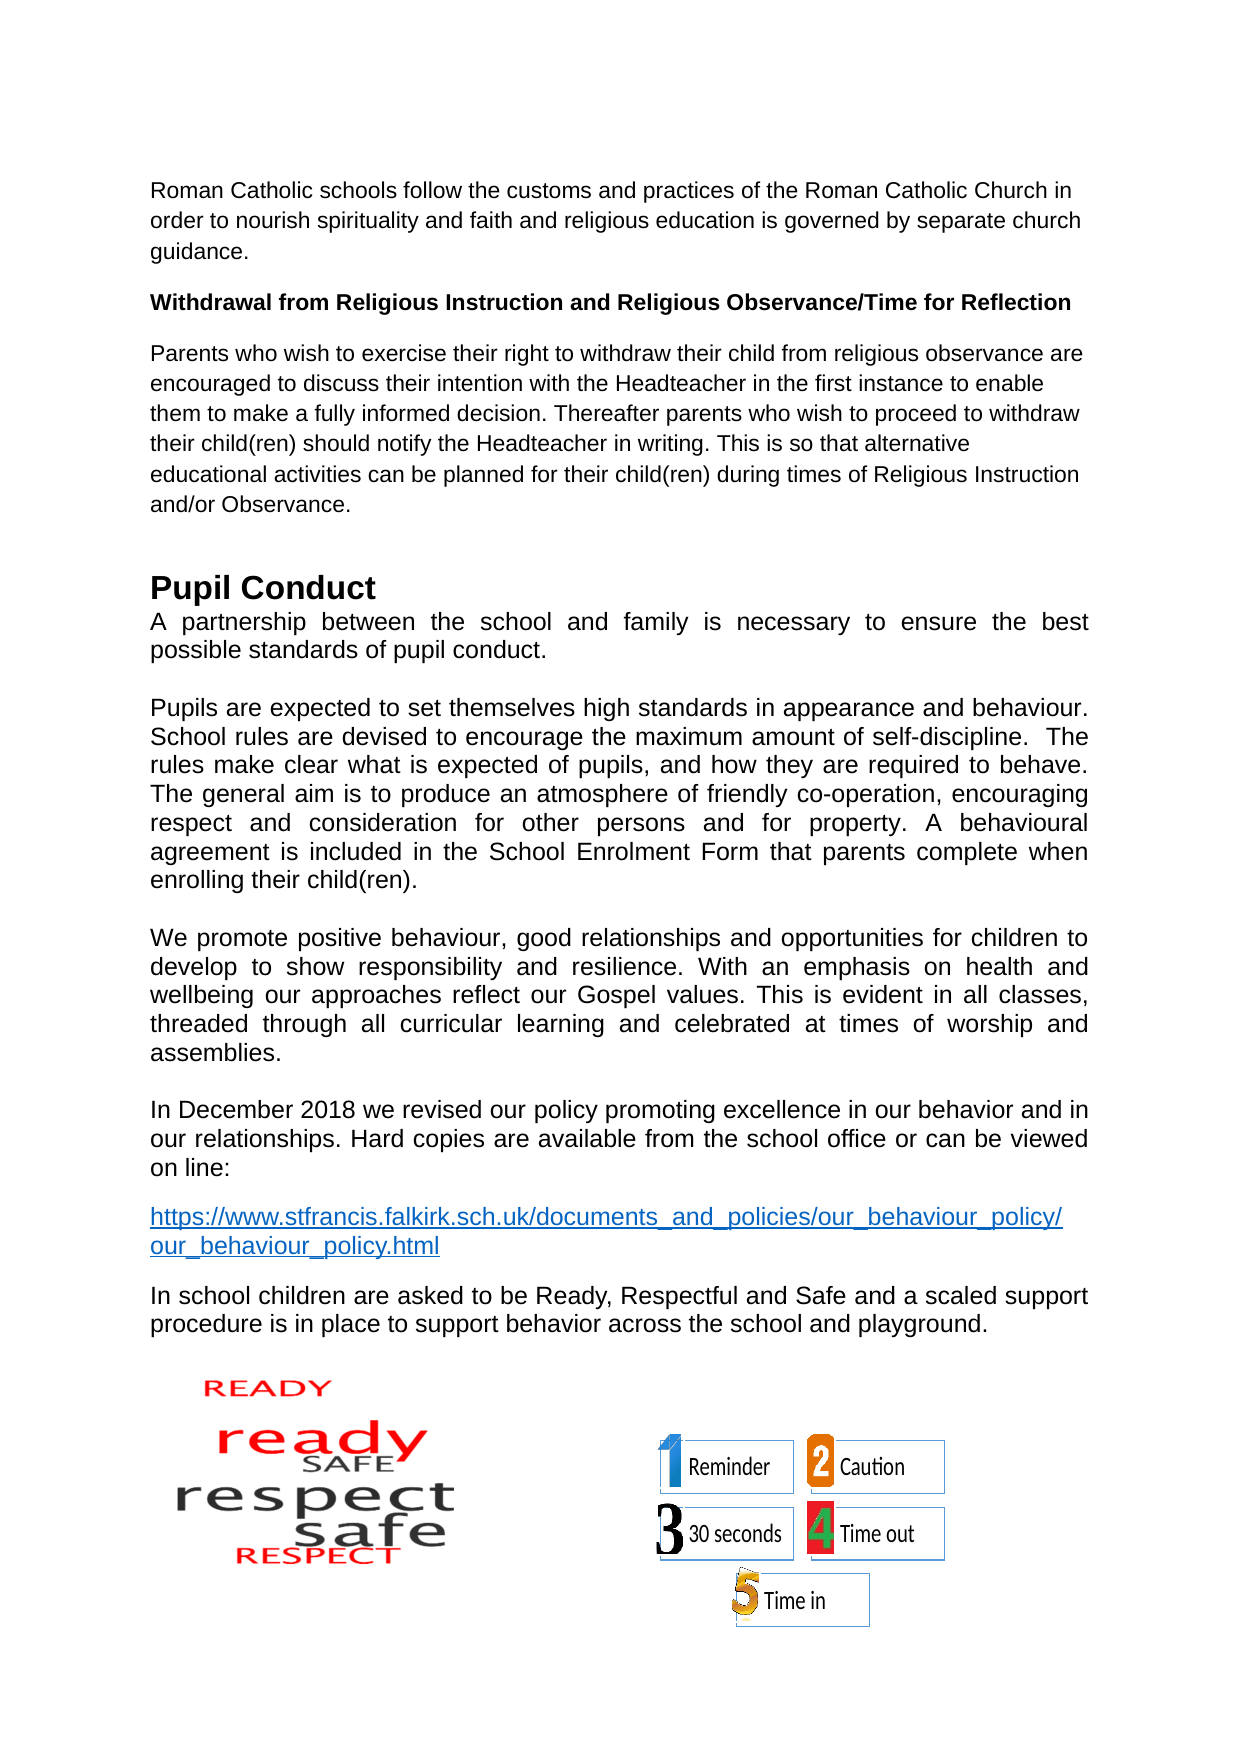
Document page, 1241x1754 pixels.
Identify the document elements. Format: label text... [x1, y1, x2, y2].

picture [807, 1501, 834, 1554]
picture [807, 1434, 834, 1487]
text Pupils are expected to set themselves high standards in appearance and behaviour. School rules are devised to encourage the maximum amount of self-discipline. The rules make clear what is expected of pupils, and how they are required to behave. The general aim is to produce an atmosphere of friendly co-operation, encouraging respect and consideration for other persons and for property. A behavioural agreement is included in the School Enrolment Form that parents complete when enrolling their child(ren). [150, 693, 1090, 894]
picture [732, 1567, 759, 1621]
text In school children are asked to be Ready, Respectful and Safe and a scaled support procedure is in place to support behavior across the school and playground. [150, 1281, 1090, 1338]
text Pupil Conduct [150, 568, 1090, 607]
text A partnership between the school and family is necessary to ensure the best possible standards of pupil conduct. [150, 607, 1090, 664]
text Withdrawal from Religious Instruction and Religious Observance/Time for Reflection [150, 289, 1090, 315]
text Roman Catholic schools follow the customs and practices of the Roman Catholic Church in order to nourish spirituality and faith and religious education is governed by separate church guidance. [150, 177, 1090, 264]
text We promote positive behaviour, good relationships and opportunities for children to develop to show responsibility and resilience. With an emphasis on health and wellbeing our approaches reflect our Gospel values. This is evident in all classes, threaded through all curricular learning and celebrated at times of worship and assemblies. [150, 923, 1090, 1067]
text https://www.stfrancis.falkirk.sch.uk/documents_and_policies/our_behaviour_policy/our_behaviour_policy.html [150, 1202, 1090, 1260]
text In December 2018 we revised our policy promoting excellence in our behavior and in our relationships. Hard copies are available from the school office or can be viewed on line: [150, 1095, 1090, 1182]
picture [656, 1434, 683, 1487]
text Parents who wish to exercise their right to withdraw their child from religious observance are encouraged to discuss their intention with the Headteacher in the first instance to enable them to make a fully informed decision. Thereafter parents who wish to proceed to withdraw their child(ren) should notify the Headteacher in writing. This is so that alternative educational activities can be planned for their child(ren) during times of Religious Instruction and/or Observance. [150, 340, 1090, 517]
picture [656, 1501, 683, 1554]
picture [178, 1360, 454, 1585]
